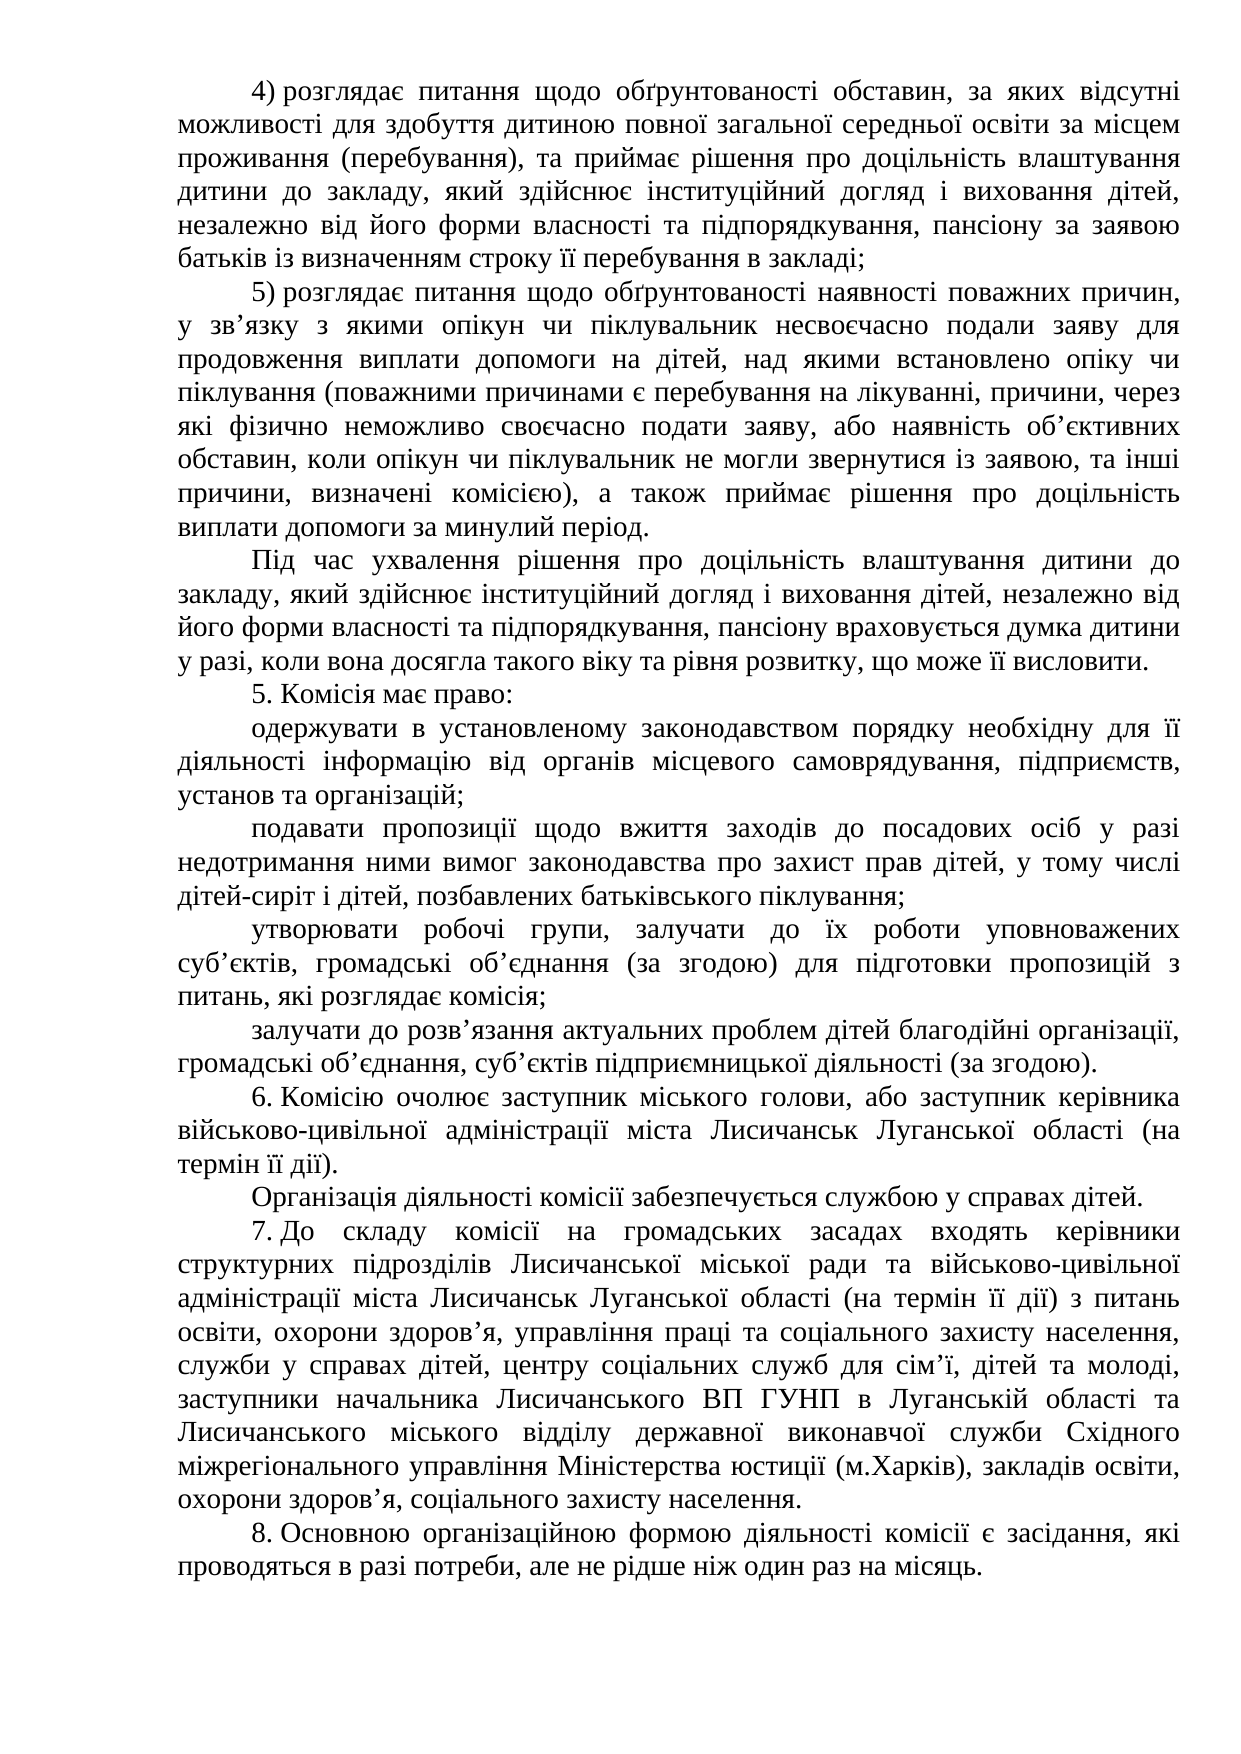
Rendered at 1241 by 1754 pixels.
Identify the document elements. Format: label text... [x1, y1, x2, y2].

text 5. Комісія має право: [177, 676, 1181, 710]
text Організація діяльності комісії забезпечується службою у справах дітей. [177, 1179, 1181, 1213]
text 7. До складу комісії на громадських засадах входять керівники структурних підрозділів Лисичанської міської ради та військово-цивільної адміністрації міста Лисичанськ Луганської області (на термін її дії) з питань освіти, охорони здоров’я, управління праці та соціального захисту населення, служби у справах дітей, центру соціальних служб для сім’ї, дітей та молоді, заступники начальника Лисичанського ВП ГУНП в Луганській області та Лисичанського міського відділу державної виконавчої служби Східного міжрегіонального управління Міністерства юстиції (м.Харків), закладів освіти, охорони здоров’я, соціального захисту населення. [177, 1213, 1181, 1515]
text подавати пропозиції щодо вжиття заходів до посадових осіб у разі недотримання ними вимог законодавства про захист прав дітей, у тому числі дітей-сиріт і дітей, позбавлених батьківського піклування; [177, 811, 1181, 911]
text 6. Комісію очолює заступник міського голови, або заступник керівника військово-цивільної адміністрації міста Лисичанськ Луганської області (на термін її дії). [177, 1079, 1181, 1179]
text залучати до розв’язання актуальних проблем дітей благодійні організації, громадські об’єднання, суб’єктів підприємницької діяльності (за згодою). [177, 1012, 1181, 1079]
text утворювати робочі групи, залучати до їх роботи уповноважених суб’єктів, громадські об’єднання (за згодою) для підготовки пропозицій з питань, які розглядає комісія; [177, 911, 1181, 1012]
text 4) розглядає питання щодо обґрунтованості обставин, за яких відсутні можливості для здобуття дитиною повної загальної середньої освіти за місцем проживання (перебування), та приймає рішення про доцільність влаштування дитини до закладу, який здійснює інституційний догляд і виховання дітей, незалежно від його форми власності та підпорядкування, пансіону за заявою батьків із визначенням строку її перебування в закладі; [177, 73, 1181, 274]
text Під час ухвалення рішення про доцільність влаштування дитини до закладу, який здійснює інституційний догляд і виховання дітей, незалежно від його форми власності та підпорядкування, пансіону враховується думка дитини у разі, коли вона досягла такого віку та рівня розвитку, що може її висловити. [177, 542, 1181, 676]
text одержувати в установленому законодавством порядку необхідну для її діяльності інформацію від органів місцевого самоврядування, підприємств, установ та організацій; [177, 710, 1181, 811]
text 5) розглядає питання щодо обґрунтованості наявності поважних причин, у зв’язку з якими опікун чи піклувальник несвоєчасно подали заяву для продовження виплати допомоги на дітей, над якими встановлено опіку чи піклування (поважними причинами є перебування на лікуванні, причини, через які фізично неможливо своєчасно подати заяву, або наявність об’єктивних обставин, коли опікун чи піклувальник не могли звернутися із заявою, та інші причини, визначені комісією), а також приймає рішення про доцільність виплати допомоги за минулий період. [177, 274, 1181, 542]
text 8. Основною організаційною формою діяльності комісії є засідання, які проводяться в разі потреби, але не рідше ніж один раз на місяць. [177, 1515, 1181, 1582]
